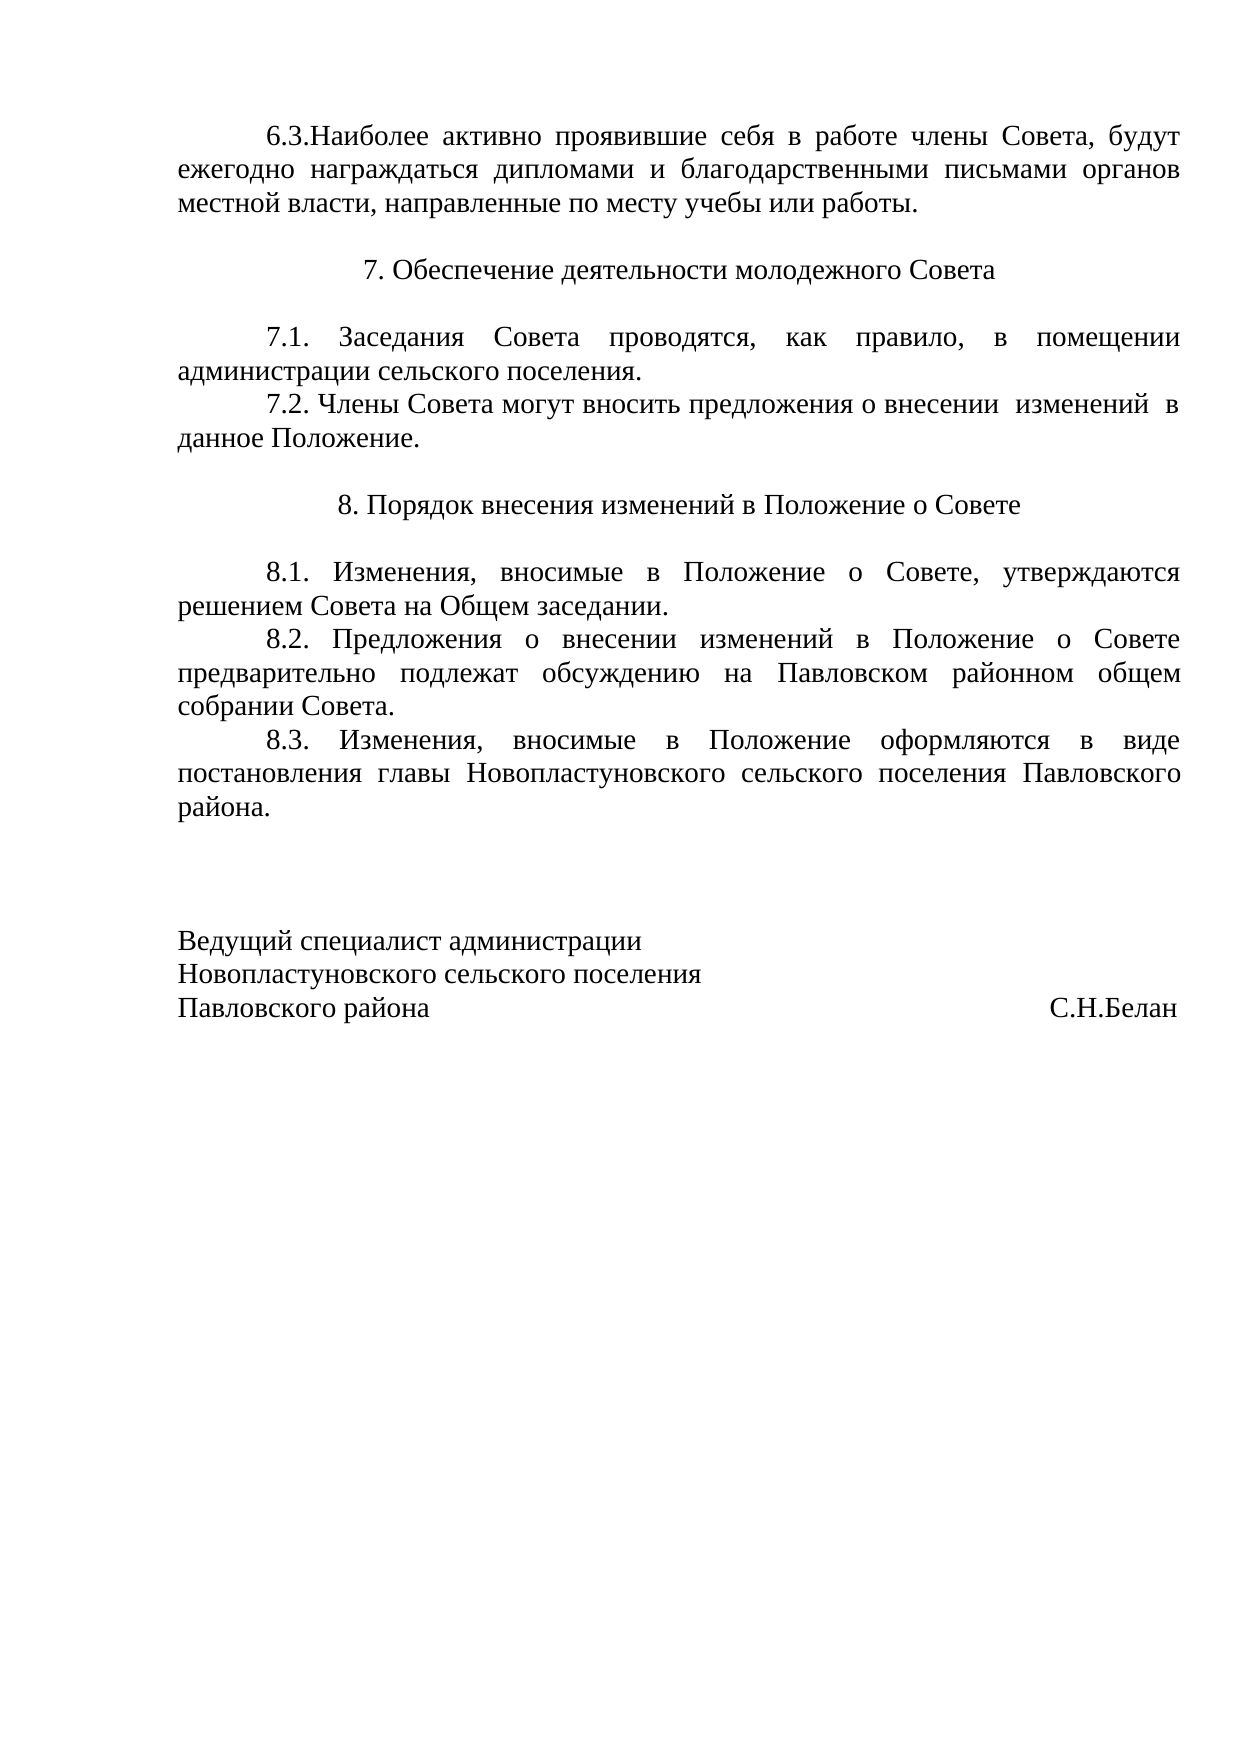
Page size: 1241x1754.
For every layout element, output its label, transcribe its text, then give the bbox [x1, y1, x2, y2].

text 8.3. Изменения, вносимые в Положение оформляются в виде постановления главы Новопластуновского сельского поселения Павловского района. [177, 722, 1181, 822]
text Новопластуновского сельского поселения [177, 957, 1181, 990]
text Павловского района С.Н.Белан [177, 990, 1181, 1024]
text 8.1. Изменения, вносимые в Положение о Совете, утверждаются решением Совета на Общем заседании. [177, 554, 1181, 621]
text 8.2. Предложения о внесении изменений в Положение о Совете предварительно подлежат обсуждению на Павловском районном общем собрании Совета. [177, 621, 1181, 722]
text 6.3.Наиболее активно проявившие себя в работе члены Совета, будут ежегодно награждаться дипломами и благодарственными письмами органов местной власти, направленные по месту учебы или работы. [177, 118, 1181, 219]
text 7.1. Заседания Совета проводятся, как правило, в помещении администрации сельского поселения. [177, 319, 1181, 386]
text 8. Порядок внесения изменений в Положение о Совете [177, 487, 1181, 521]
text 7. Обеспечение деятельности молодежного Совета [177, 252, 1181, 286]
text Ведущий специалист администрации [177, 923, 1181, 957]
text 7.2. Члены Совета могут вносить предложения о внесении изменений в данное Положение. [177, 386, 1181, 453]
